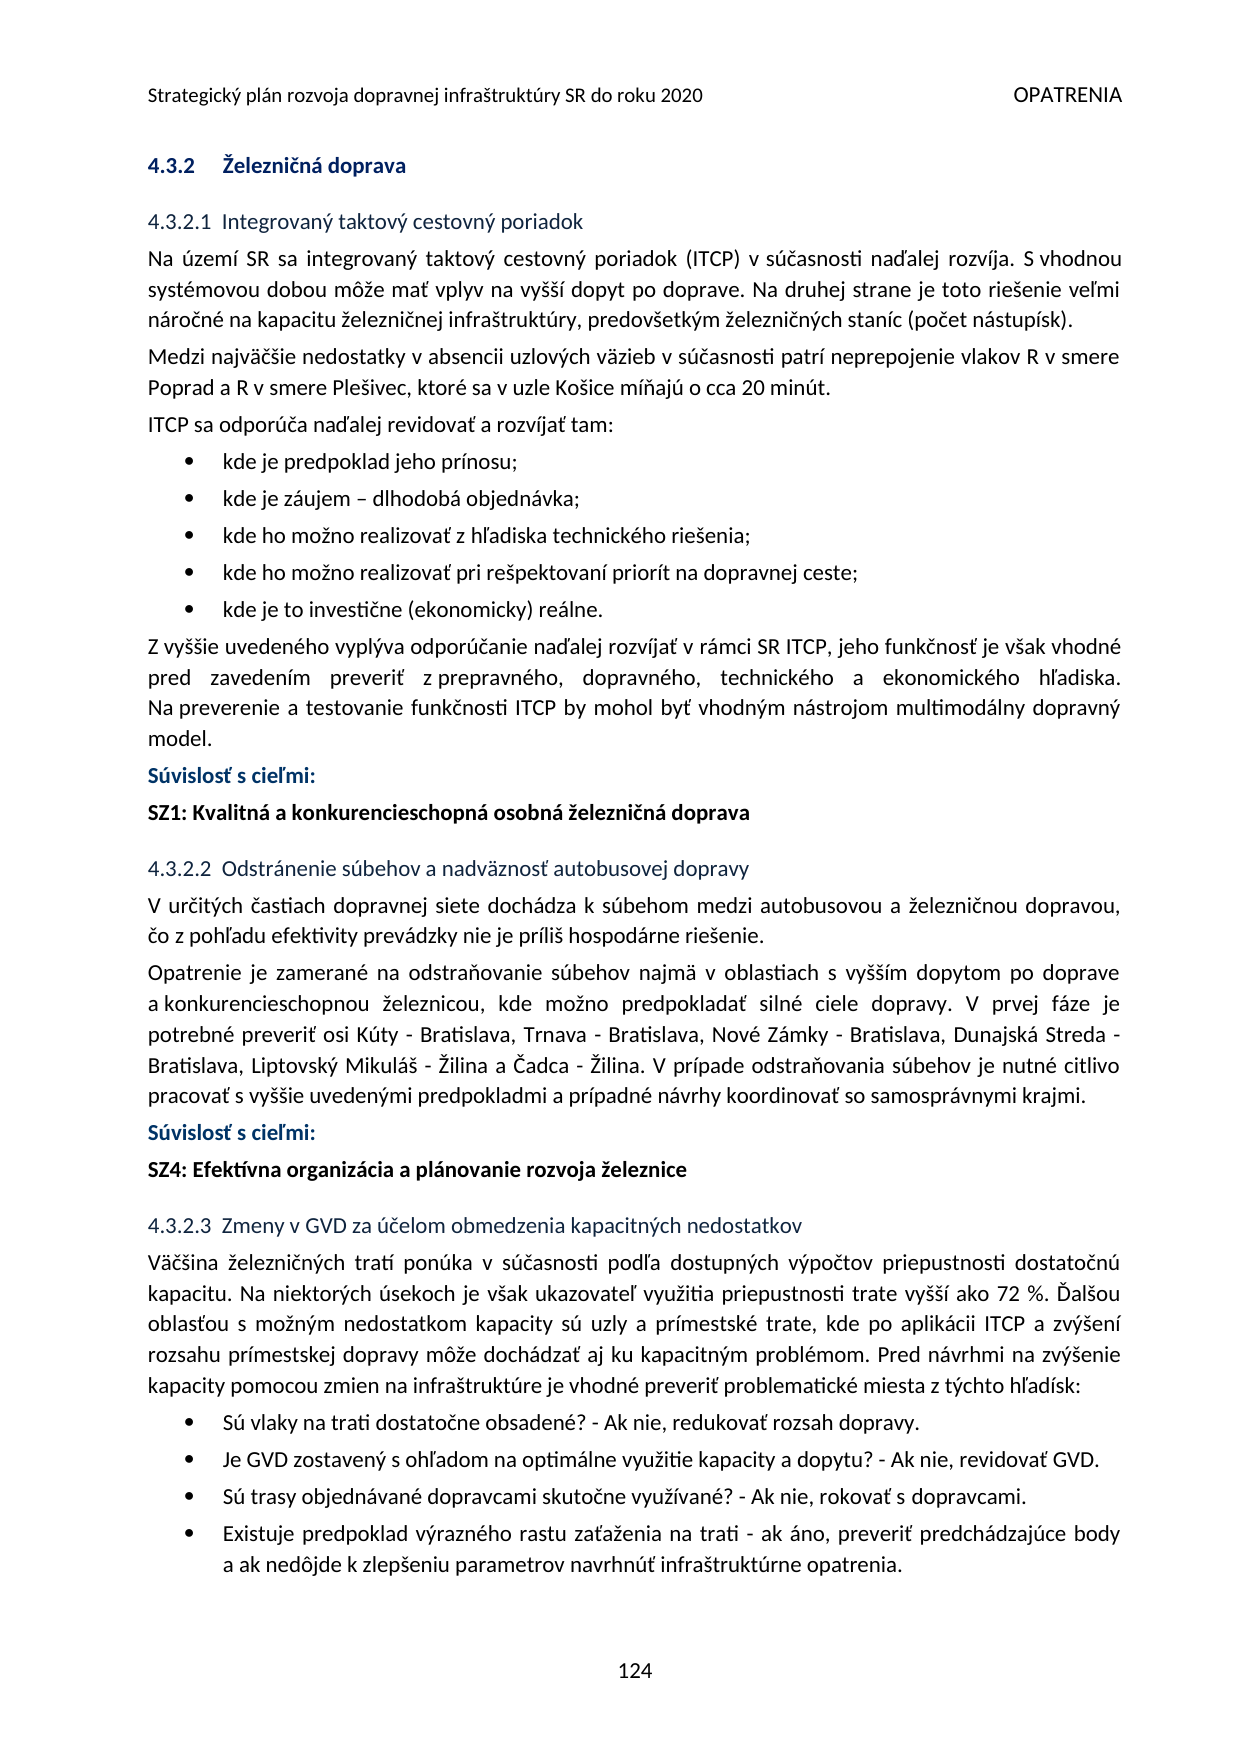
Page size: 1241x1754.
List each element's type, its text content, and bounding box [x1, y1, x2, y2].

text Súvislosť s cieľmi: [148, 761, 1122, 789]
text Na území SR sa integrovaný taktový cestovný poriadok (ITCP) v súčasnosti naďalej rozvíja. S vhodnou systémovou dobou môže mať vplyv na vyšší dopyt po doprave. Na druhej strane je toto riešenie veľmi náročné na kapacitu železničnej infraštruktúry, predovšetkým železničných staníc (počet nástupísk). [148, 244, 1122, 333]
subtitle Odstránenie súbehov a nadväznosť autobusovej dopravy [148, 854, 1122, 882]
text Opatrenie je zamerané na odstraňovanie súbehov najmä v oblastiach s vyšším dopytom po doprave a konkurencieschopnou železnicou, kde možno predpokladať silné ciele dopravy. V prvej fáze je potrebné preveriť osi Kúty - Bratislava, Trnava - Bratislava, Nové Zámky - Bratislava, Dunajská Streda - Bratislava, Liptovský Mikuláš - Žilina a Čadca - Žilina. V prípade odstraňovania súbehov je nutné citlivo pracovať s vyššie uvedenými predpokladmi a prípadné návrhy koordinovať so samosprávnymi krajmi. [148, 958, 1122, 1109]
subtitle Zmeny v GVD za účelom obmedzenia kapacitných nedostatkov [148, 1211, 1122, 1239]
list Existuje predpoklad výrazného rastu zaťaženia na trati - ak áno, preveriť predchádzajúce body a ak nedôjde k zlepšeniu parametrov navrhnúť infraštruktúrne opatrenia. [185, 1519, 1122, 1578]
subtitle Integrovaný taktový cestovný poriadok [148, 207, 1122, 235]
text SZ1: Kvalitná a konkurencieschopná osobná železničná doprava [148, 798, 1122, 826]
list Sú trasy objednávané dopravcami skutočne využívané? - Ak nie, rokovať s dopravcami. [185, 1482, 1122, 1510]
list kde ho možno realizovať z hľadiska technického riešenia; [185, 521, 1122, 549]
list Je GVD zostavený s ohľadom na optimálne využitie kapacity a dopytu? - Ak nie, revidovať GVD. [185, 1445, 1122, 1473]
list kde je predpoklad jeho prínosu; [185, 447, 1122, 475]
text Železničná doprava [148, 151, 1122, 179]
text SZ4: Efektívna organizácia a plánovanie rozvoja železnice [148, 1155, 1122, 1183]
text Medzi najväčšie nedostatky v absencii uzlových väzieb v súčasnosti patrí neprepojenie vlakov R v smere Poprad a R v smere Plešivec, ktoré sa v uzle Košice míňajú o cca 20 minút. [148, 342, 1122, 401]
list kde je to investične (ekonomicky) reálne. [185, 595, 1122, 623]
list Sú vlaky na trati dostatočne obsadené? - Ak nie, redukovať rozsah dopravy. [185, 1408, 1122, 1436]
list kde je záujem – dlhodobá objednávka; [185, 484, 1122, 512]
text Súvislosť s cieľmi: [148, 1118, 1122, 1146]
text V určitých častiach dopravnej siete dochádza k súbehom medzi autobusovou a železničnou dopravou, čo z pohľadu efektivity prevádzky nie je príliš hospodárne riešenie. [148, 891, 1122, 949]
list kde ho možno realizovať pri rešpektovaní priorít na dopravnej ceste; [185, 558, 1122, 586]
text Väčšina železničných tratí ponúka v súčasnosti podľa dostupných výpočtov priepustnosti dostatočnú kapacitu. Na niektorých úsekoch je však ukazovateľ využitia priepustnosti trate vyšší ako 72 %. Ďalšou oblasťou s možným nedostatkom kapacity sú uzly a prímestské trate, kde po aplikácii ITCP a zvýšení rozsahu prímestskej dopravy môže dochádzať aj ku kapacitným problémom. Pred návrhmi na zvýšenie kapacity pomocou zmien na infraštruktúre je vhodné preveriť problematické miesta z týchto hľadísk: [148, 1248, 1122, 1399]
text ITCP sa odporúča naďalej revidovať a rozvíjať tam: [148, 410, 1122, 438]
text Z vyššie uvedeného vyplýva odporúčanie naďalej rozvíjať v rámci SR ITCP, jeho funkčnosť je však vhodné pred zavedením preveriť z prepravného, dopravného, technického a ekonomického hľadiska. Na preverenie a testovanie funkčnosti ITCP by mohol byť vhodným nástrojom multimodálny dopravný model. [148, 632, 1122, 752]
